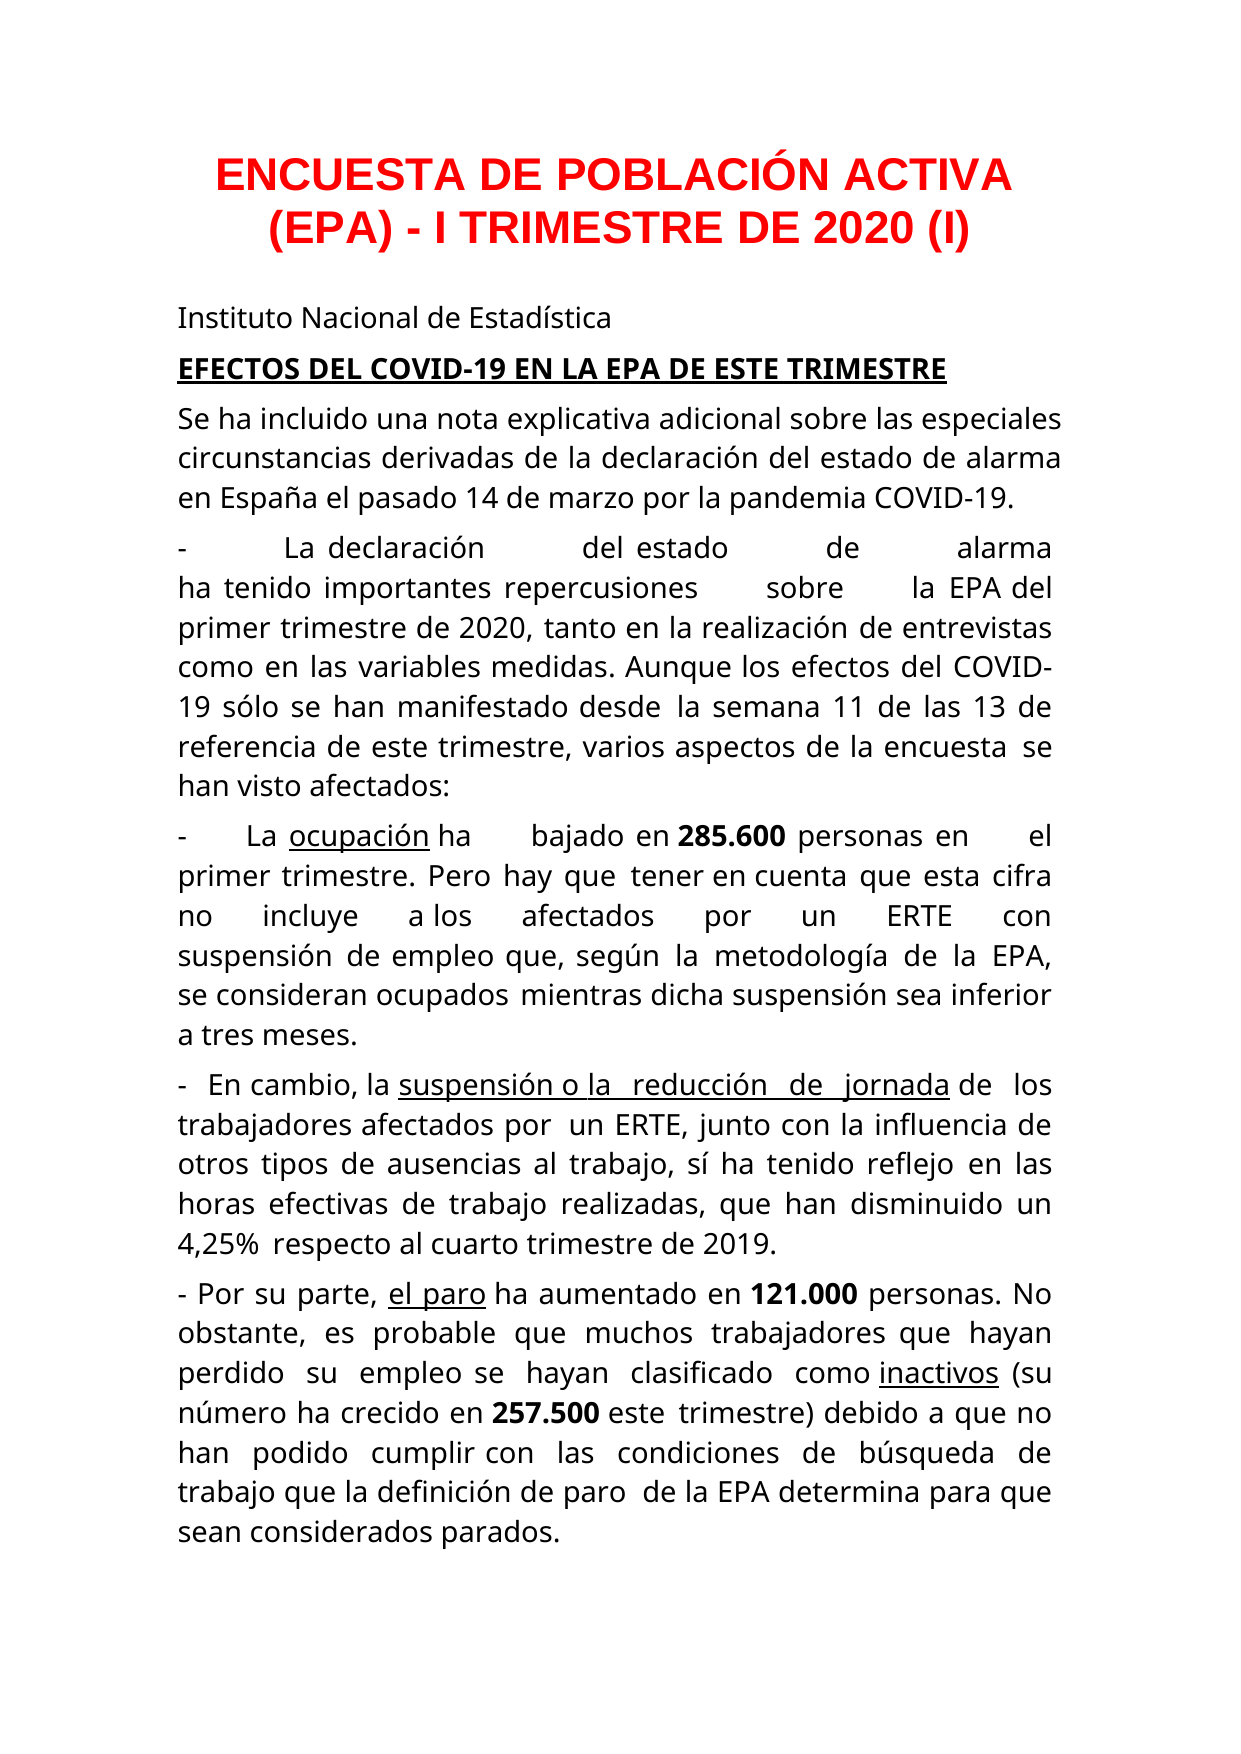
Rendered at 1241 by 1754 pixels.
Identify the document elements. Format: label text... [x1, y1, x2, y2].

text Se ha incluido una nota explicativa adicional sobre las especiales circunstancias derivadas de la declaración del estado de alarma en España el pasado 14 de marzo por la pandemia COVID-19. [177, 398, 1063, 517]
text - La ocupación ha bajado en 285.600 personas en el primer trimestre. Pero hay que tener en cuenta que esta cifra no incluye a los afectados por un ERTE con suspensión de empleo que, según la metodología de la EPA, se consideran ocupados mientras dicha suspensión sea inferior a tres meses. [177, 816, 1052, 1054]
text - En cambio, la suspensión o la reducción de jornada de los trabajadores afectados por un ERTE, junto con la influencia de otros tipos de ausencias al trabajo, sí ha tenido reflejo en las horas efectivas de trabajo realizadas, que han disminuido un 4,25% respecto al cuarto trimestre de 2019. [177, 1064, 1052, 1263]
text ENCUESTA DE POBLACIÓN ACTIVA (EPA) - I TRIMESTRE DE 2020 (I) [177, 148, 1063, 253]
text - Por su parte, el paro ha aumentado en 121.000 personas. No obstante, es probable que muchos trabajadores que hayan perdido su empleo se hayan clasificado como inactivos (su número ha crecido en 257.500 este trimestre) debido a que no han podido cumplir con las condiciones de búsqueda de trabajo que la definición de paro de la EPA determina para que sean considerados parados. [177, 1273, 1052, 1551]
text - La declaración del estado de alarma ha tenido importantes repercusiones sobre la EPA del primer trimestre de 2020, tanto en la realización de entrevistas como en las variables medidas. Aunque los efectos del COVID-19 sólo se han manifestado desde la semana 11 de las 13 de referencia de este trimestre, varios aspectos de la encuesta se han visto afectados: [177, 527, 1052, 805]
text Instituto Nacional de Estadística [177, 298, 1063, 337]
text EFECTOS DEL COVID-19 EN LA EPA DE ESTE TRIMESTRE [177, 348, 1063, 388]
